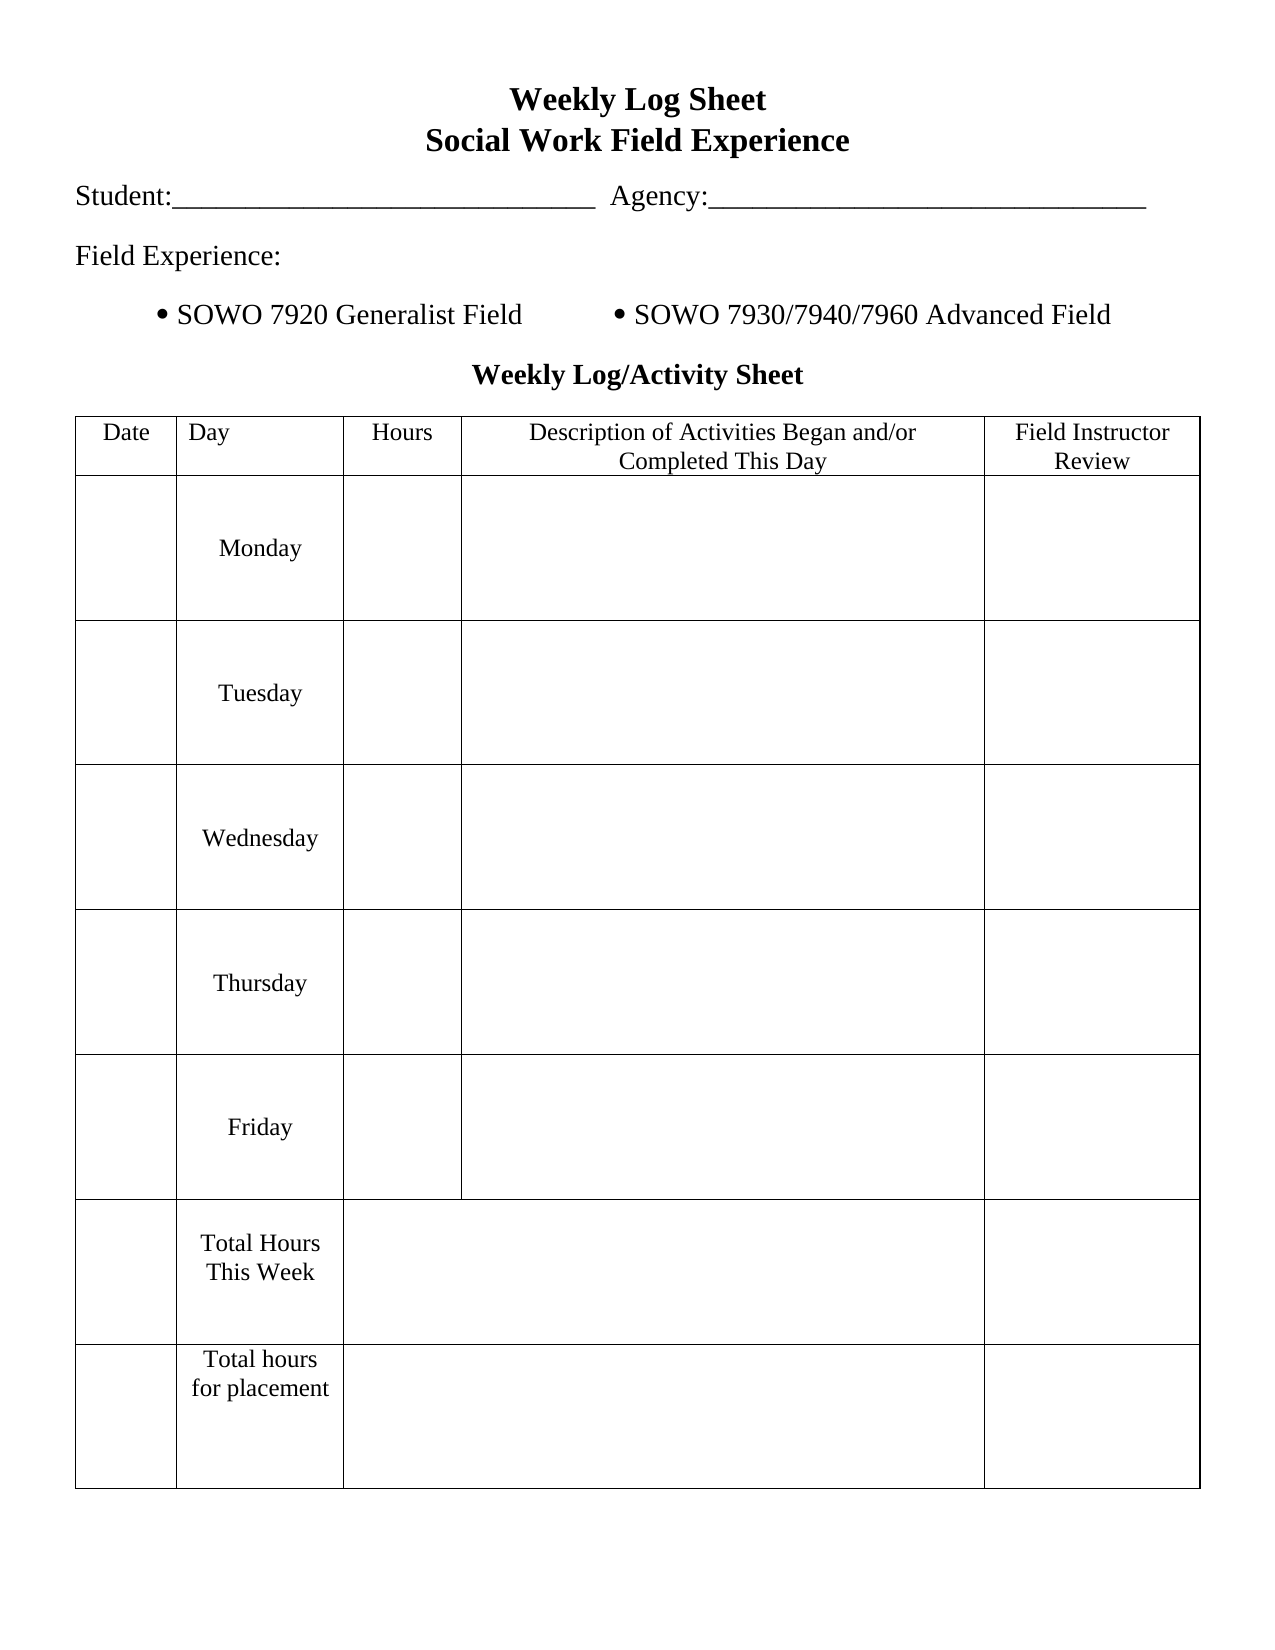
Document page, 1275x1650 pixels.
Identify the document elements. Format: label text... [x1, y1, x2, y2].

table_cell Thursday [177, 910, 343, 1054]
table_cell Friday [177, 1055, 343, 1199]
text Field Experience: [75, 238, 1200, 271]
table_cell Monday [177, 476, 343, 619]
table_cell [462, 1055, 984, 1199]
table_cell [344, 1345, 984, 1488]
table_header Hours [344, 417, 461, 475]
table_cell [76, 621, 176, 764]
table_cell [985, 910, 1199, 1054]
table_cell [462, 910, 984, 1054]
table_cell [985, 765, 1199, 909]
table_cell [344, 1055, 461, 1199]
subtitle Weekly Log Sheet [75, 79, 1200, 117]
text SOWO 7920 Generalist Field SOWO 7930/7940/7960 Advanced Field [75, 297, 1200, 331]
table_cell Total hours for placement [177, 1345, 343, 1488]
text Social Work Field Experience [75, 121, 1200, 159]
table_cell [985, 1055, 1199, 1199]
table_cell [985, 1200, 1199, 1343]
table_cell [985, 1345, 1199, 1488]
text Student:_____________________________ Agency:______________________________ [75, 178, 1200, 212]
table_cell [344, 1200, 984, 1343]
table_cell [344, 765, 461, 909]
table_cell [344, 476, 461, 619]
table_header Description of Activities Began and/or Completed This Day [462, 417, 984, 475]
table_cell [76, 476, 176, 619]
table_cell [76, 1055, 176, 1199]
text Weekly Log/Activity Sheet [75, 357, 1200, 390]
table_cell Total Hours This Week [177, 1200, 343, 1343]
table_cell [76, 765, 176, 909]
table_cell [76, 1345, 176, 1488]
table_cell [462, 765, 984, 909]
table_cell Wednesday [177, 765, 343, 909]
table_header Field Instructor Review [985, 417, 1199, 475]
table_header Day [177, 417, 343, 475]
table_cell [344, 910, 461, 1054]
table_cell [985, 476, 1199, 619]
table_cell [76, 910, 176, 1054]
table_cell [985, 621, 1199, 764]
table_cell [344, 621, 461, 764]
table_cell [76, 1200, 176, 1343]
table_cell [462, 476, 984, 619]
table_cell Tuesday [177, 621, 343, 764]
table_header Date [76, 417, 176, 475]
table_cell [462, 621, 984, 764]
